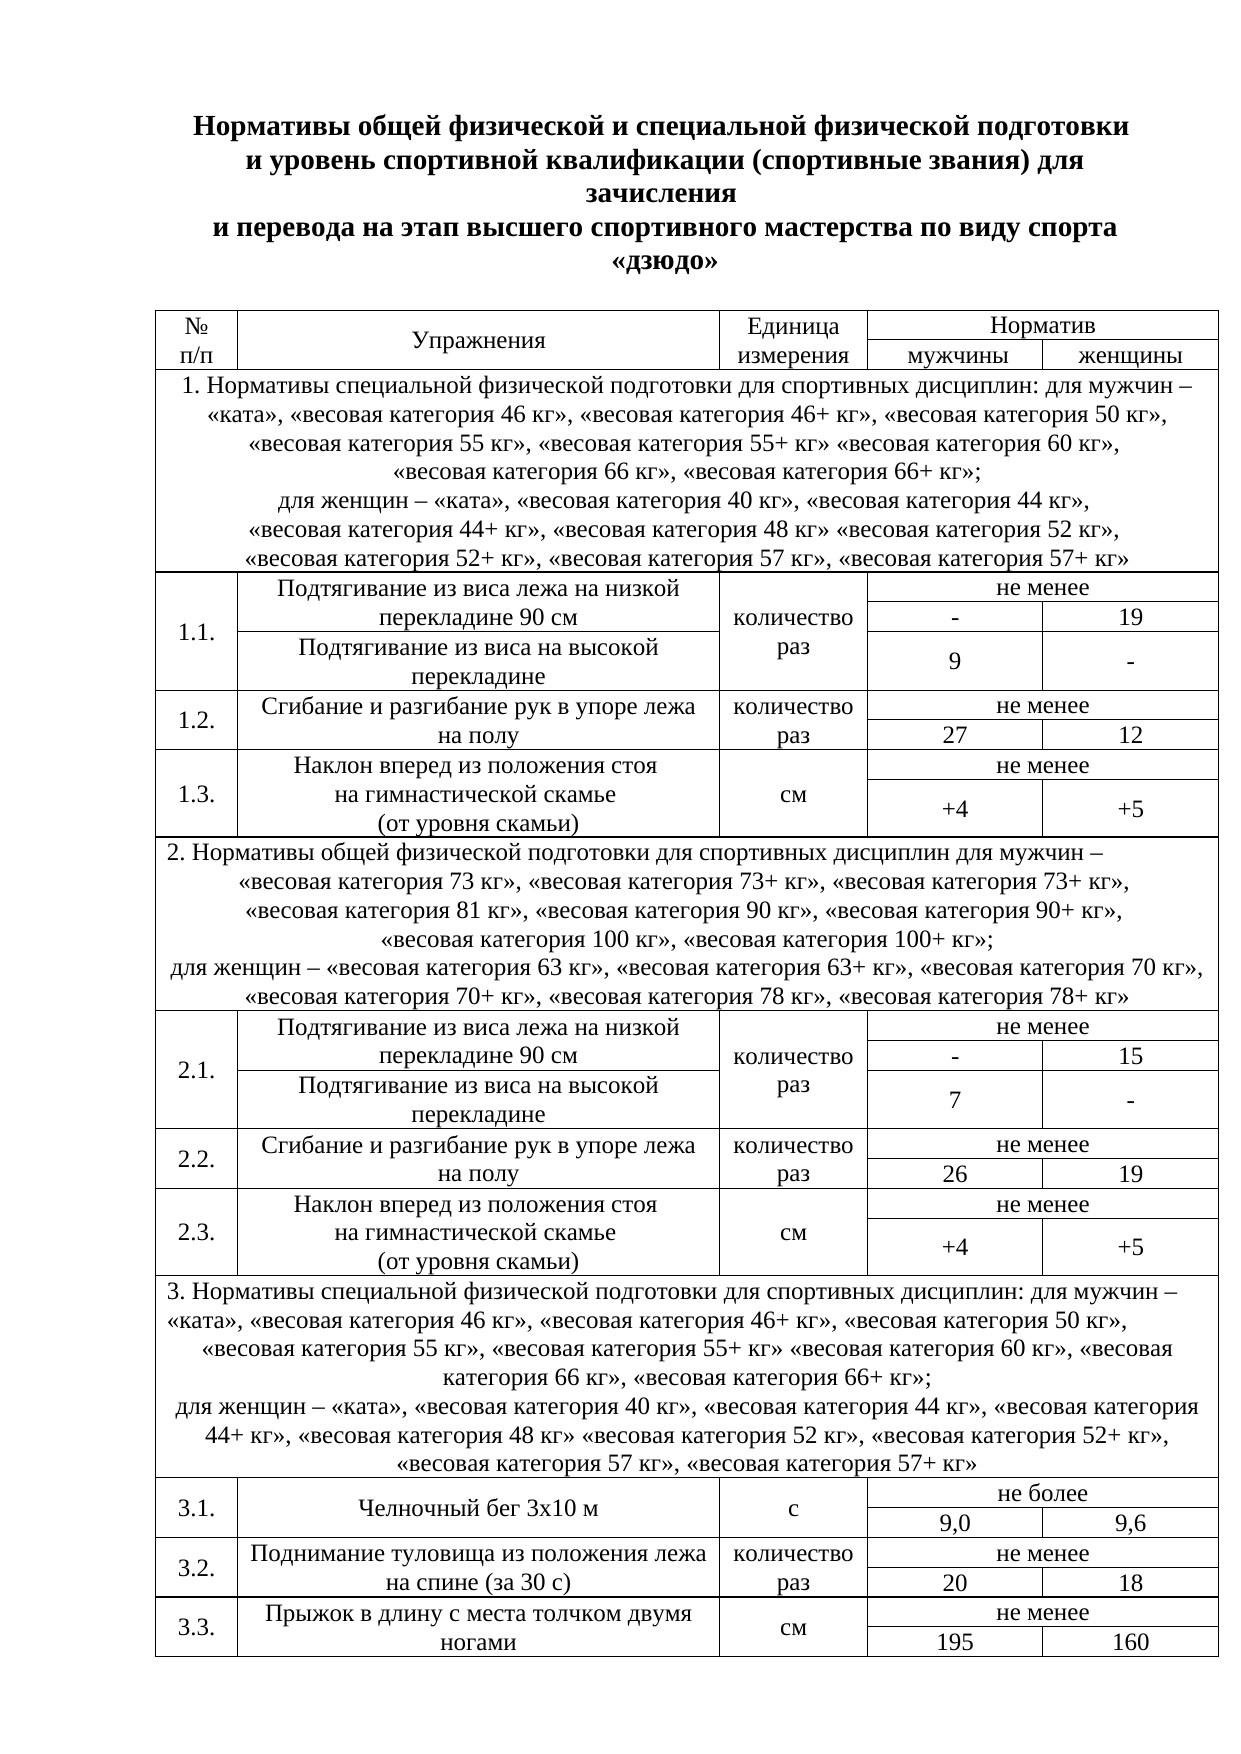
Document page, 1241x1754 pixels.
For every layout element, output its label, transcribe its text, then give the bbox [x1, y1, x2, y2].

table_cell 7 [868, 1071, 1042, 1128]
text Нормативы общей физической и специальной физической подготовки и уровень спортивной квалификации (спортивные звания) для зачисления и перевода на этап высшего спортивного мастерства по виду спорта «дзюдо» [167, 108, 1163, 276]
table_cell 195 [868, 1627, 1042, 1656]
table_cell не менее [868, 1538, 1218, 1567]
table_cell 3.2. [156, 1538, 237, 1596]
table_cell 1.3. [156, 750, 237, 836]
table_cell Сгибание и разгибание рук в упоре лежа на полу [238, 691, 719, 749]
table_cell Прыжок в длину с места толчком двумя ногами [238, 1598, 719, 1656]
table_cell - [868, 1041, 1042, 1069]
table_cell количество раз [720, 691, 867, 749]
table_cell 20 [868, 1568, 1042, 1596]
table_cell 2.2. [156, 1129, 237, 1188]
table_cell Подтягивание из виса на высокой перекладине [238, 632, 719, 689]
table_cell с [720, 1478, 867, 1537]
table_cell 160 [1043, 1627, 1218, 1656]
table_cell Подтягивание из виса на высокой перекладине [238, 1071, 719, 1128]
table_cell Наклон вперед из положения стоя на гимнастической скамье (от уровня скамьи) [238, 1189, 719, 1275]
table_cell 18 [1043, 1568, 1218, 1596]
table_cell 19 [1043, 1159, 1218, 1188]
table_cell 27 [868, 720, 1042, 749]
table_cell 1.1. [156, 573, 237, 689]
table_cell не менее [868, 1189, 1218, 1217]
table_cell 1. Нормативы специальной физической подготовки для спортивных дисциплин: для мужчин – «ката», «весовая категория 46 кг», «весовая категория 46+ кг», «весовая категория 50 кг», «весовая категория 55 кг», «весовая категория 55+ кг» «весовая категория 60 кг», «весовая категория 66 кг», «весовая категория 66+ кг»; для женщин – «ката», «весовая категория 40 кг», «весовая категория 44 кг», «весовая категория 44+ кг», «весовая категория 48 кг» «весовая категория 52 кг», «весовая категория 52+ кг», «весовая категория 57 кг», «весовая категория 57+ кг» [156, 370, 1218, 571]
table_cell см [720, 1189, 867, 1275]
table_header Упражнения [238, 311, 719, 369]
table_cell не менее [868, 691, 1218, 719]
table_cell мужчины [868, 340, 1042, 369]
table_cell 2.3. [156, 1189, 237, 1275]
table_cell количество раз [720, 573, 867, 689]
table_cell +5 [1043, 1219, 1218, 1275]
table_cell Наклон вперед из положения стоя на гимнастической скамье (от уровня скамьи) [238, 750, 719, 836]
table_cell 2. Нормативы общей физической подготовки для спортивных дисциплин для мужчин – «весовая категория 73 кг», «весовая категория 73+ кг», «весовая категория 73+ кг», «весовая категория 81 кг», «весовая категория 90 кг», «весовая категория 90+ кг», «весовая категория 100 кг», «весовая категория 100+ кг»; для женщин – «весовая категория 63 кг», «весовая категория 63+ кг», «весовая категория 70 кг», «весовая категория 70+ кг», «весовая категория 78 кг», «весовая категория 78+ кг» [156, 838, 1218, 1010]
table_cell 19 [1043, 602, 1218, 631]
table_cell 1.2. [156, 691, 237, 749]
table_cell 15 [1043, 1041, 1218, 1069]
table_cell см [720, 1598, 867, 1656]
table_cell 2.1. [156, 1011, 237, 1128]
table_cell не менее [868, 1598, 1218, 1626]
table_cell не менее [868, 573, 1218, 601]
table_cell количество раз [720, 1011, 867, 1128]
table_cell 9,6 [1043, 1508, 1218, 1537]
table_cell 26 [868, 1159, 1042, 1188]
table_cell не более [868, 1478, 1218, 1507]
table_cell 12 [1043, 720, 1218, 749]
table_cell - [1043, 632, 1218, 689]
table_header Норматив [868, 311, 1218, 339]
table_cell Подтягивание из виса лежа на низкой перекладине 90 см [238, 573, 719, 631]
table_cell Челночный бег 3х10 м [238, 1478, 719, 1537]
table_cell 3.1. [156, 1478, 237, 1537]
table_cell Поднимание туловища из положения лежа на спине (за 30 с) [238, 1538, 719, 1596]
table_cell - [868, 602, 1042, 631]
table_cell количество раз [720, 1129, 867, 1188]
table_cell 9 [868, 632, 1042, 689]
table_cell +4 [868, 1219, 1042, 1275]
table_cell 9,0 [868, 1508, 1042, 1537]
table_cell количество раз [720, 1538, 867, 1596]
table_cell Сгибание и разгибание рук в упоре лежа на полу [238, 1129, 719, 1188]
table_cell не менее [868, 1011, 1218, 1040]
table_cell не менее [868, 1129, 1218, 1158]
table_cell Подтягивание из виса лежа на низкой перекладине 90 см [238, 1011, 719, 1069]
table_cell см [720, 750, 867, 836]
table_header Единица измерения [720, 311, 867, 369]
table_cell женщины [1043, 340, 1218, 369]
table_cell +5 [1043, 780, 1218, 836]
table_cell 3. Нормативы специальной физической подготовки для спортивных дисциплин: для мужчин – «ката», «весовая категория 46 кг», «весовая категория 46+ кг», «весовая категория 50 кг», «весовая категория 55 кг», «весовая категория 55+ кг» «весовая категория 60 кг», «весовая категория 66 кг», «весовая категория 66+ кг»; для женщин – «ката», «весовая категория 40 кг», «весовая категория 44 кг», «весовая категория 44+ кг», «весовая категория 48 кг» «весовая категория 52 кг», «весовая категория 52+ кг», «весовая категория 57 кг», «весовая категория 57+ кг» [156, 1276, 1218, 1477]
table_cell - [1043, 1071, 1218, 1128]
table_cell +4 [868, 780, 1042, 836]
table_cell не менее [868, 750, 1218, 779]
table_header № п/п [156, 311, 237, 369]
table_cell 3.3. [156, 1598, 237, 1656]
